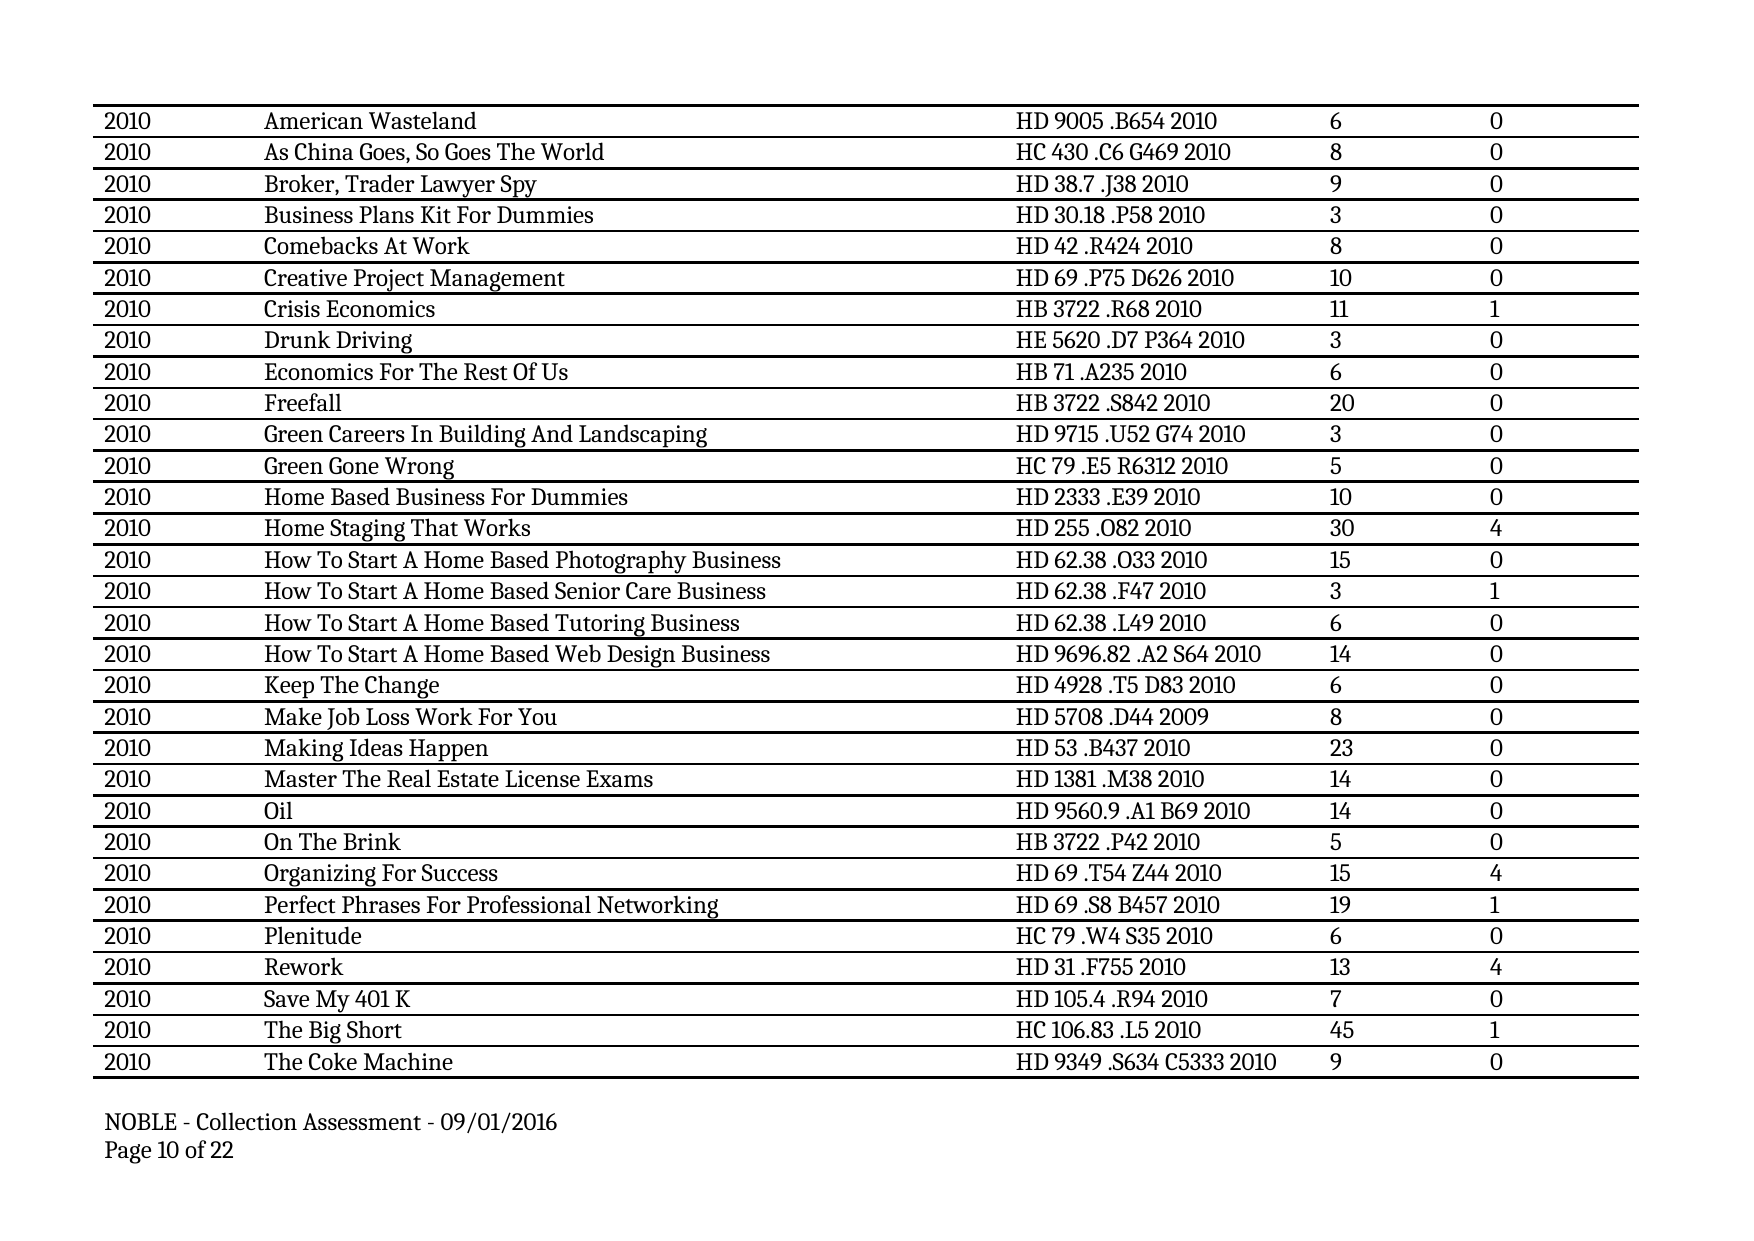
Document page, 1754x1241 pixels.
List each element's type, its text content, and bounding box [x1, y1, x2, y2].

table_cell 14 [1319, 797, 1478, 825]
table_cell How To Start A Home Based Web Design Business [253, 640, 999, 668]
table_cell HD 69 .S8 B457 2010 [999, 891, 1319, 919]
table_cell Creative Project Management [253, 264, 999, 292]
table_cell 2010 [93, 326, 253, 355]
table_cell 2010 [93, 734, 253, 763]
table_cell Comebacks At Work [253, 232, 999, 261]
table_cell 2010 [93, 201, 253, 229]
table_cell 0 [1479, 420, 1638, 449]
table_cell 1 [1479, 891, 1638, 919]
table_cell 1 [1479, 577, 1638, 606]
table_cell The Big Short [253, 1016, 999, 1045]
table_cell 14 [1319, 765, 1478, 794]
table_cell 10 [1319, 264, 1478, 292]
table_cell 0 [1479, 608, 1638, 637]
table_cell 2010 [93, 452, 253, 480]
table_cell 2010 [93, 703, 253, 731]
table_cell 2010 [93, 891, 253, 919]
table_cell HB 3722 .P42 2010 [999, 828, 1319, 857]
table_cell Home Based Business For Dummies [253, 483, 999, 512]
table_cell Perfect Phrases For Professional Networking [253, 891, 999, 919]
table_cell HD 9560.9 .A1 B69 2010 [999, 797, 1319, 825]
table_cell HD 105.4 .R94 2010 [999, 985, 1319, 1013]
table_cell HD 62.38 .O33 2010 [999, 546, 1319, 574]
table_cell 0 [1479, 107, 1638, 136]
table_cell 9 [1319, 170, 1478, 198]
table_cell 2010 [93, 953, 253, 982]
table_cell HB 71 .A235 2010 [999, 358, 1319, 386]
table_cell 2010 [93, 797, 253, 825]
table_cell HC 79 .E5 R6312 2010 [999, 452, 1319, 480]
table_cell 20 [1319, 389, 1478, 418]
table_cell 5 [1319, 452, 1478, 480]
table_cell 3 [1319, 577, 1478, 606]
table_cell 2010 [93, 264, 253, 292]
table_cell HD 9349 .S634 C5333 2010 [999, 1047, 1319, 1076]
table_cell 0 [1479, 671, 1638, 700]
table_cell As China Goes, So Goes The World [253, 138, 999, 167]
table_cell Crisis Economics [253, 295, 999, 324]
table_cell 0 [1479, 640, 1638, 668]
table_cell 0 [1479, 232, 1638, 261]
table_cell 4 [1479, 953, 1638, 982]
table_cell 0 [1479, 170, 1638, 198]
table_cell 45 [1319, 1016, 1478, 1045]
table_cell Freefall [253, 389, 999, 418]
table_cell Plenitude [253, 922, 999, 951]
table_cell 2010 [93, 107, 253, 136]
table_cell 2010 [93, 420, 253, 449]
table_cell 14 [1319, 640, 1478, 668]
table_cell Drunk Driving [253, 326, 999, 355]
table_cell 6 [1319, 671, 1478, 700]
table_cell 2010 [93, 985, 253, 1013]
table_cell On The Brink [253, 828, 999, 857]
table_cell 3 [1319, 420, 1478, 449]
table_cell 15 [1319, 859, 1478, 888]
table_cell Making Ideas Happen [253, 734, 999, 763]
table_cell HD 1381 .M38 2010 [999, 765, 1319, 794]
table_cell Home Staging That Works [253, 515, 999, 543]
table_cell 2010 [93, 295, 253, 324]
table_cell 2010 [93, 859, 253, 888]
table_cell 2010 [93, 515, 253, 543]
table_cell HC 79 .W4 S35 2010 [999, 922, 1319, 951]
table_cell 8 [1319, 232, 1478, 261]
table_cell 0 [1479, 985, 1638, 1013]
table_cell 2010 [93, 922, 253, 951]
table_cell Master The Real Estate License Exams [253, 765, 999, 794]
table_cell 2010 [93, 1047, 253, 1076]
table_cell HD 38.7 .J38 2010 [999, 170, 1319, 198]
table_cell American Wasteland [253, 107, 999, 136]
table_cell How To Start A Home Based Photography Business [253, 546, 999, 574]
table_cell 5 [1319, 828, 1478, 857]
table_cell 6 [1319, 922, 1478, 951]
table_cell 2010 [93, 671, 253, 700]
table_cell 7 [1319, 985, 1478, 1013]
table_cell 2010 [93, 608, 253, 637]
table_cell 0 [1479, 797, 1638, 825]
table_cell 1 [1479, 1016, 1638, 1045]
table_cell How To Start A Home Based Tutoring Business [253, 608, 999, 637]
table_cell 2010 [93, 577, 253, 606]
table_cell HD 2333 .E39 2010 [999, 483, 1319, 512]
table_cell 9 [1319, 1047, 1478, 1076]
table_cell Economics For The Rest Of Us [253, 358, 999, 386]
table_cell 0 [1479, 828, 1638, 857]
table_cell 15 [1319, 546, 1478, 574]
table_cell 2010 [93, 389, 253, 418]
table_cell 2010 [93, 483, 253, 512]
table_cell Save My 401 K [253, 985, 999, 1013]
table_cell Organizing For Success [253, 859, 999, 888]
table_cell Business Plans Kit For Dummies [253, 201, 999, 229]
table_cell How To Start A Home Based Senior Care Business [253, 577, 999, 606]
table_cell 2010 [93, 170, 253, 198]
table_cell HB 3722 .S842 2010 [999, 389, 1319, 418]
table_cell 0 [1479, 201, 1638, 229]
table_cell 3 [1319, 201, 1478, 229]
table_cell 2010 [93, 138, 253, 167]
table_cell 2010 [93, 765, 253, 794]
table_cell HD 4928 .T5 D83 2010 [999, 671, 1319, 700]
table_cell Oil [253, 797, 999, 825]
table_cell 3 [1319, 326, 1478, 355]
table_cell 6 [1319, 608, 1478, 637]
table_cell HD 30.18 .P58 2010 [999, 201, 1319, 229]
table_cell 0 [1479, 358, 1638, 386]
table_cell HD 9005 .B654 2010 [999, 107, 1319, 136]
table_cell 30 [1319, 515, 1478, 543]
table_cell HD 31 .F755 2010 [999, 953, 1319, 982]
table_cell 23 [1319, 734, 1478, 763]
table_cell HD 9696.82 .A2 S64 2010 [999, 640, 1319, 668]
table_cell 8 [1319, 138, 1478, 167]
table_cell HD 53 .B437 2010 [999, 734, 1319, 763]
table_cell HD 69 .P75 D626 2010 [999, 264, 1319, 292]
table_cell 2010 [93, 232, 253, 261]
table_cell 0 [1479, 703, 1638, 731]
table_cell 4 [1479, 515, 1638, 543]
table_cell 0 [1479, 546, 1638, 574]
table_cell 4 [1479, 859, 1638, 888]
table_cell HC 106.83 .L5 2010 [999, 1016, 1319, 1045]
table_cell 0 [1479, 483, 1638, 512]
table_cell 6 [1319, 107, 1478, 136]
table_cell HD 69 .T54 Z44 2010 [999, 859, 1319, 888]
table_cell 13 [1319, 953, 1478, 982]
table_cell HD 62.38 .F47 2010 [999, 577, 1319, 606]
table_cell 19 [1319, 891, 1478, 919]
table_cell 0 [1479, 138, 1638, 167]
table_cell 2010 [93, 828, 253, 857]
table_cell 8 [1319, 703, 1478, 731]
table_cell 0 [1479, 765, 1638, 794]
table_cell HB 3722 .R68 2010 [999, 295, 1319, 324]
table_cell 0 [1479, 1047, 1638, 1076]
table_cell 0 [1479, 264, 1638, 292]
table_cell 0 [1479, 734, 1638, 763]
table_cell HD 62.38 .L49 2010 [999, 608, 1319, 637]
table_cell Green Gone Wrong [253, 452, 999, 480]
table_cell 2010 [93, 640, 253, 668]
table_cell 1 [1479, 295, 1638, 324]
table_cell 10 [1319, 483, 1478, 512]
table_cell 2010 [93, 546, 253, 574]
table_cell The Coke Machine [253, 1047, 999, 1076]
table_cell 2010 [93, 358, 253, 386]
table_cell Keep The Change [253, 671, 999, 700]
table_cell 0 [1479, 922, 1638, 951]
table_cell Broker, Trader Lawyer Spy [253, 170, 999, 198]
table_cell Make Job Loss Work For You [253, 703, 999, 731]
table_cell Rework [253, 953, 999, 982]
table_cell HD 42 .R424 2010 [999, 232, 1319, 261]
table_cell 0 [1479, 326, 1638, 355]
table_cell HE 5620 .D7 P364 2010 [999, 326, 1319, 355]
table_cell 6 [1319, 358, 1478, 386]
table_cell 0 [1479, 452, 1638, 480]
table_cell HC 430 .C6 G469 2010 [999, 138, 1319, 167]
table_cell 2010 [93, 1016, 253, 1045]
table_cell HD 9715 .U52 G74 2010 [999, 420, 1319, 449]
table_cell HD 255 .O82 2010 [999, 515, 1319, 543]
table_cell Green Careers In Building And Landscaping [253, 420, 999, 449]
table_cell HD 5708 .D44 2009 [999, 703, 1319, 731]
table_cell 11 [1319, 295, 1478, 324]
table_cell 0 [1479, 389, 1638, 418]
